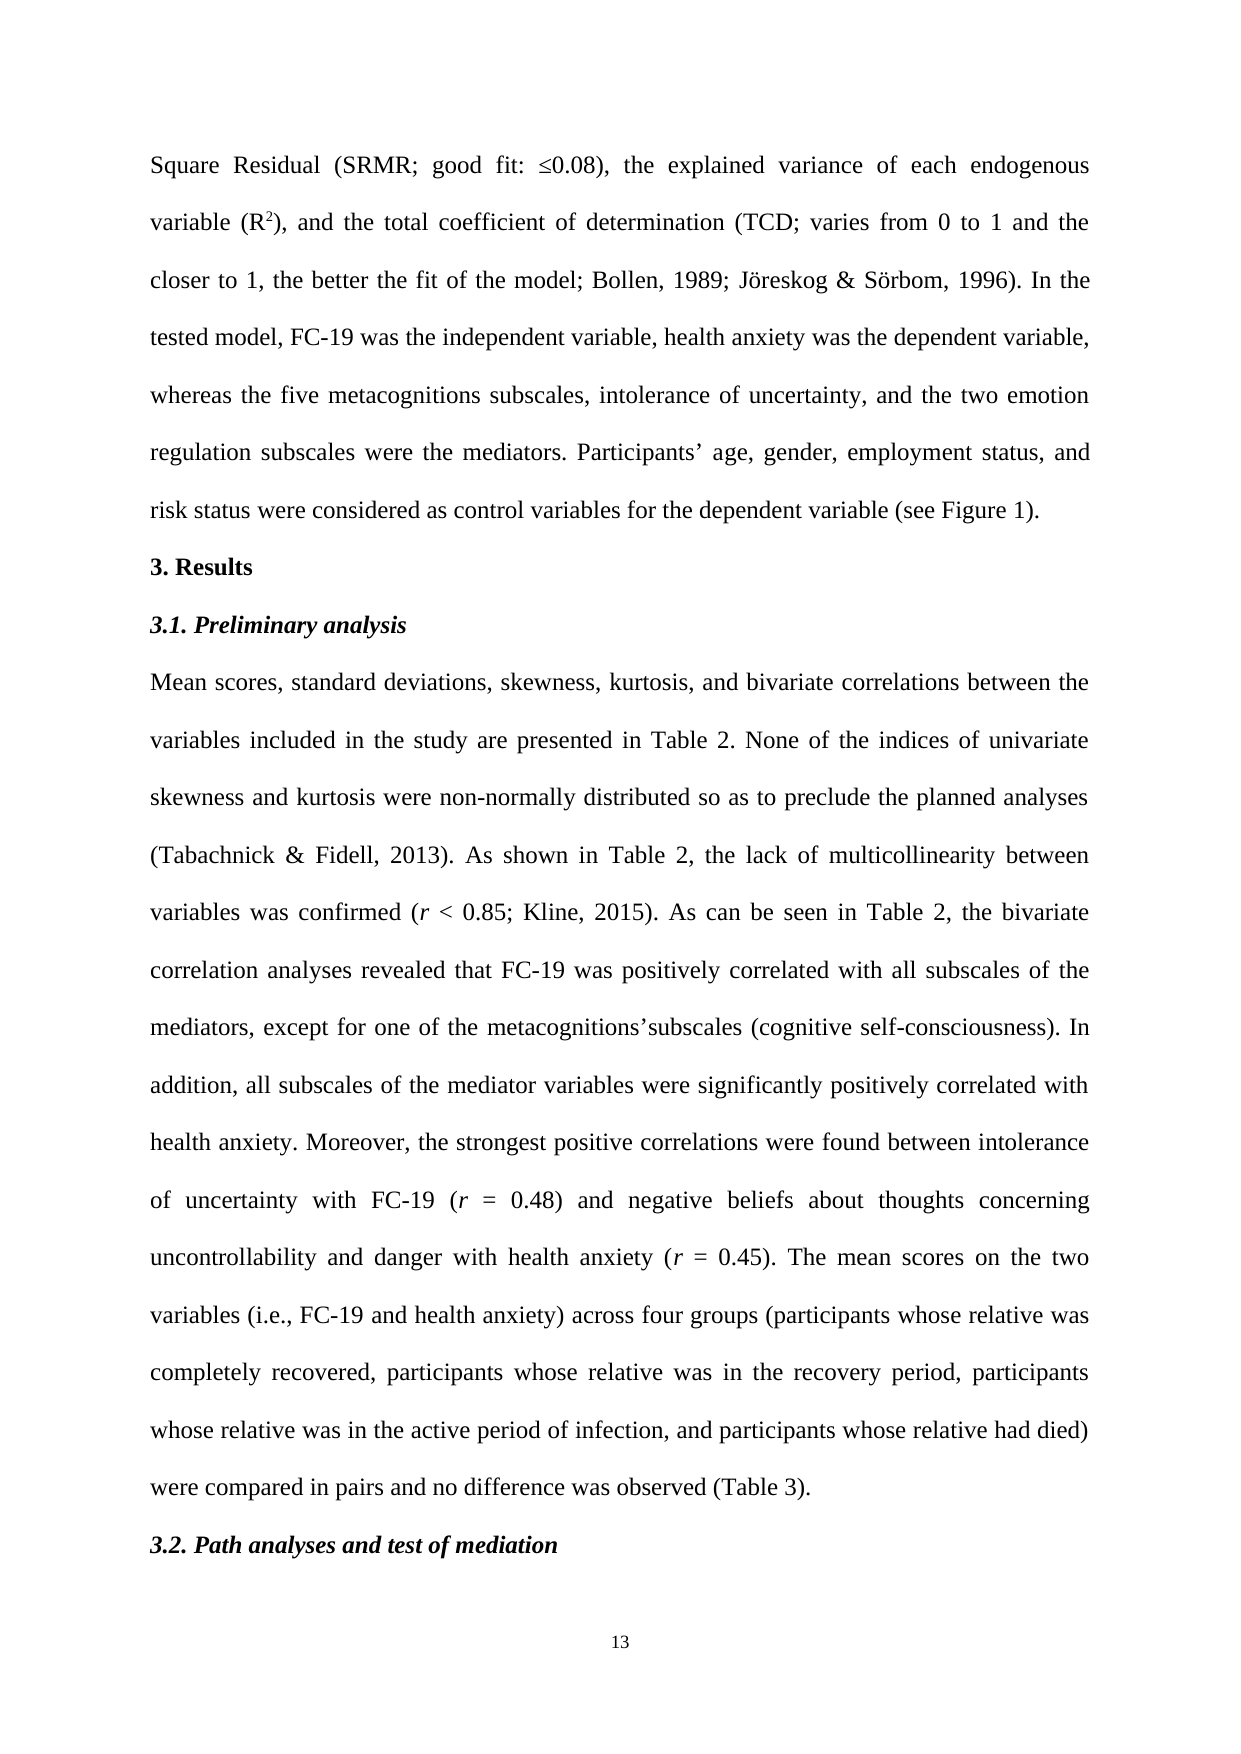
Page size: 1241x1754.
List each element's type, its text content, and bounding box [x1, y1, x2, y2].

text 3. Results [150, 552, 1090, 581]
text 3.2. Path analyses and test of mediation [150, 1530, 1090, 1559]
text Mean scores, standard deviations, skewness, kurtosis, and bivariate correlations between the variables included in the study are presented in Table 2. None of the indices of univariate skewness and kurtosis were non-normally distributed so as to preclude the planned analyses (Tabachnick & Fidell, 2013). As shown in Table 2, the lack of multicollinearity between variables was confirmed (r < 0.85; Kline, 2015). As can be seen in Table 2, the bivariate correlation analyses revealed that FC-19 was positively correlated with all subscales of the mediators, except for one of the metacognitions’subscales (cognitive self-consciousness). In addition, all subscales of the mediator variables were significantly positively correlated with health anxiety. Moreover, the strongest positive correlations were found between intolerance of uncertainty with FC-19 (r = 0.48) and negative beliefs about thoughts concerning uncontrollability and danger with health anxiety (r = 0.45). The mean scores on the two variables (i.e., FC-19 and health anxiety) across four groups (participants whose relative was completely recovered, participants whose relative was in the recovery period, participants whose relative was in the active period of infection, and participants whose relative had died) were compared in pairs and no difference was observed (Table 3). [150, 667, 1090, 1501]
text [150, 150, 1090, 524]
text 3.1. Preliminary analysis [150, 610, 1090, 639]
